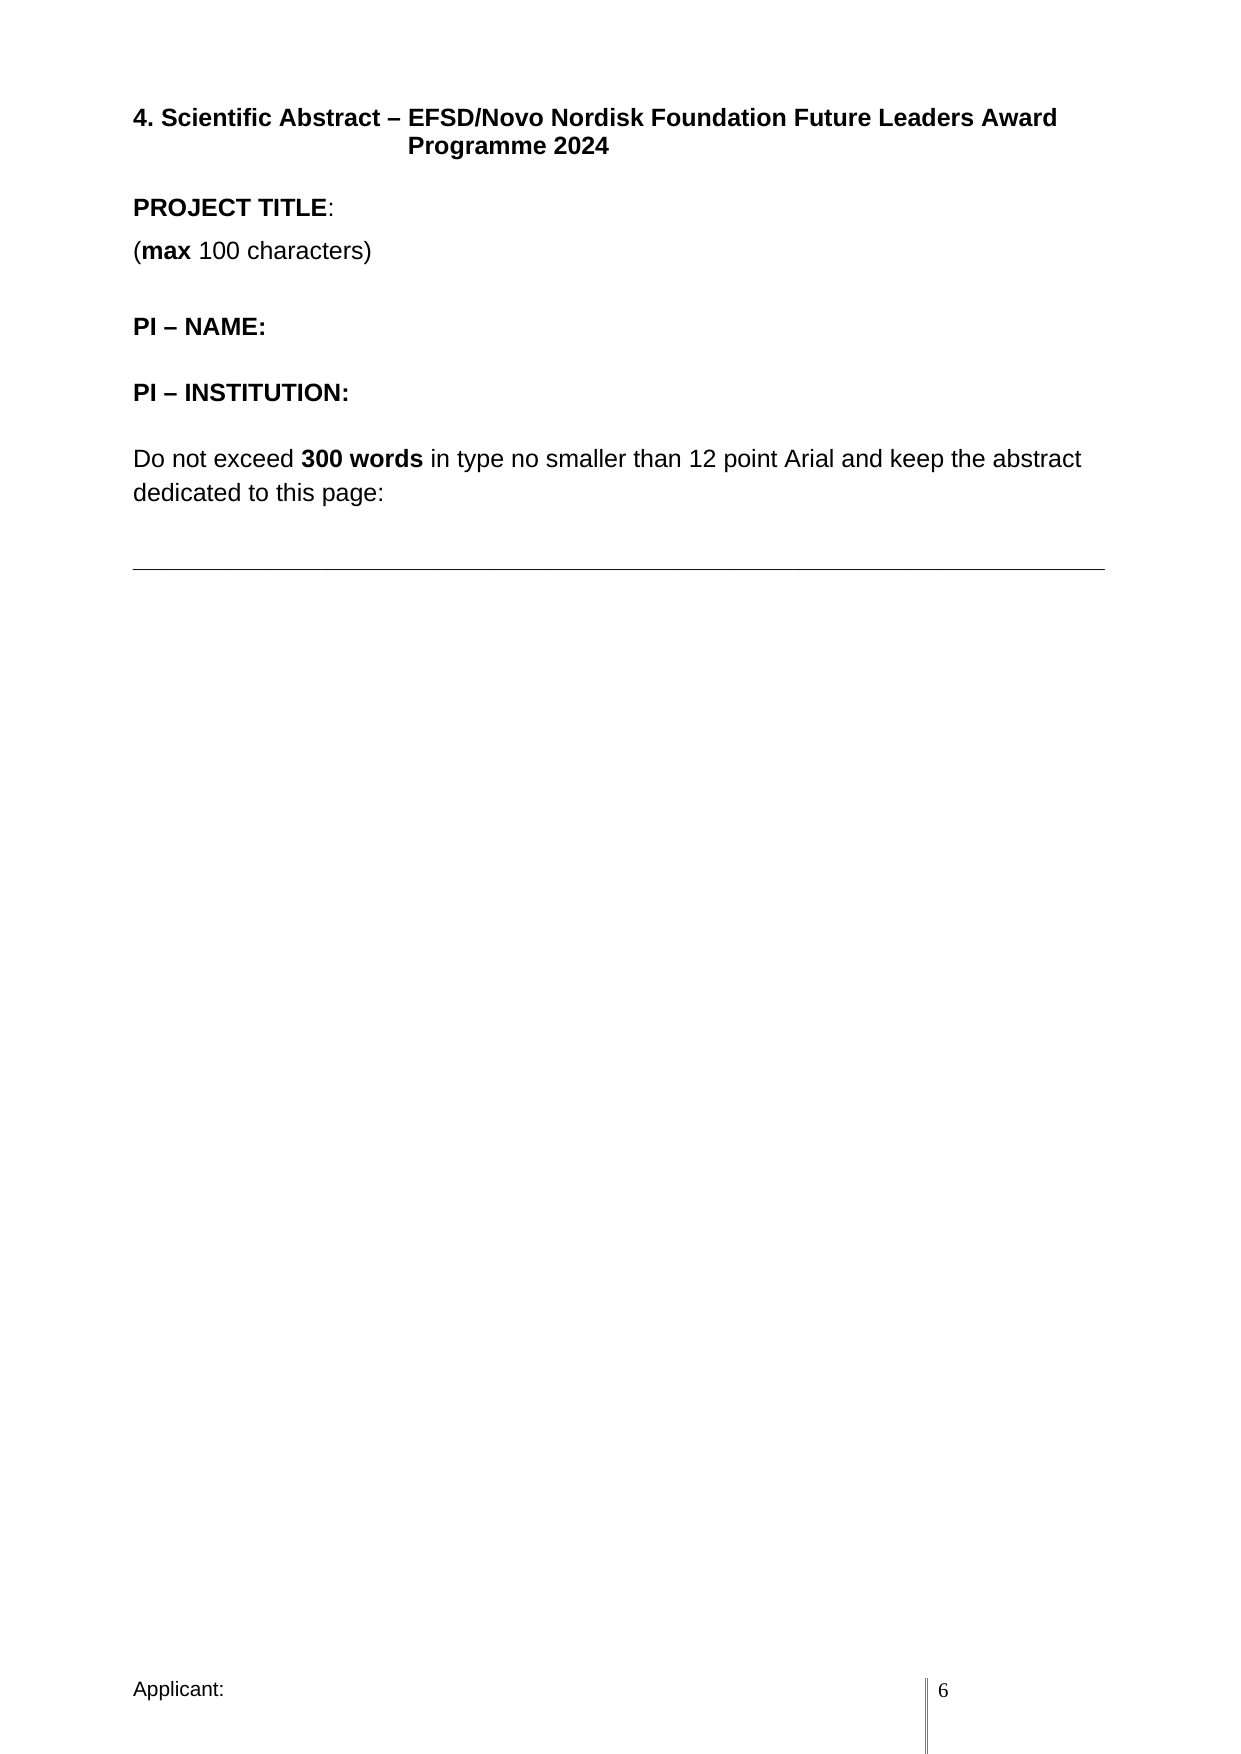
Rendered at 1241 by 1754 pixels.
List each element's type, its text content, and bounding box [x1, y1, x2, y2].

text 4. Scientific Abstract – EFSD/Novo Nordisk Foundation Future Leaders Award [133, 103, 1125, 131]
text ______________________________________________________________________ [133, 543, 1125, 572]
text PI – NAME: [133, 312, 1125, 341]
text Do not exceed 300 words in type no smaller than 12 point Arial and keep the abstract dedicated to this page: [133, 444, 1125, 506]
text (max 100 characters) [133, 236, 1125, 265]
text PI – INSTITUTION: [133, 378, 1125, 407]
text PROJECT TITLE: [133, 193, 1125, 222]
text Programme 2024 [208, 131, 1125, 160]
